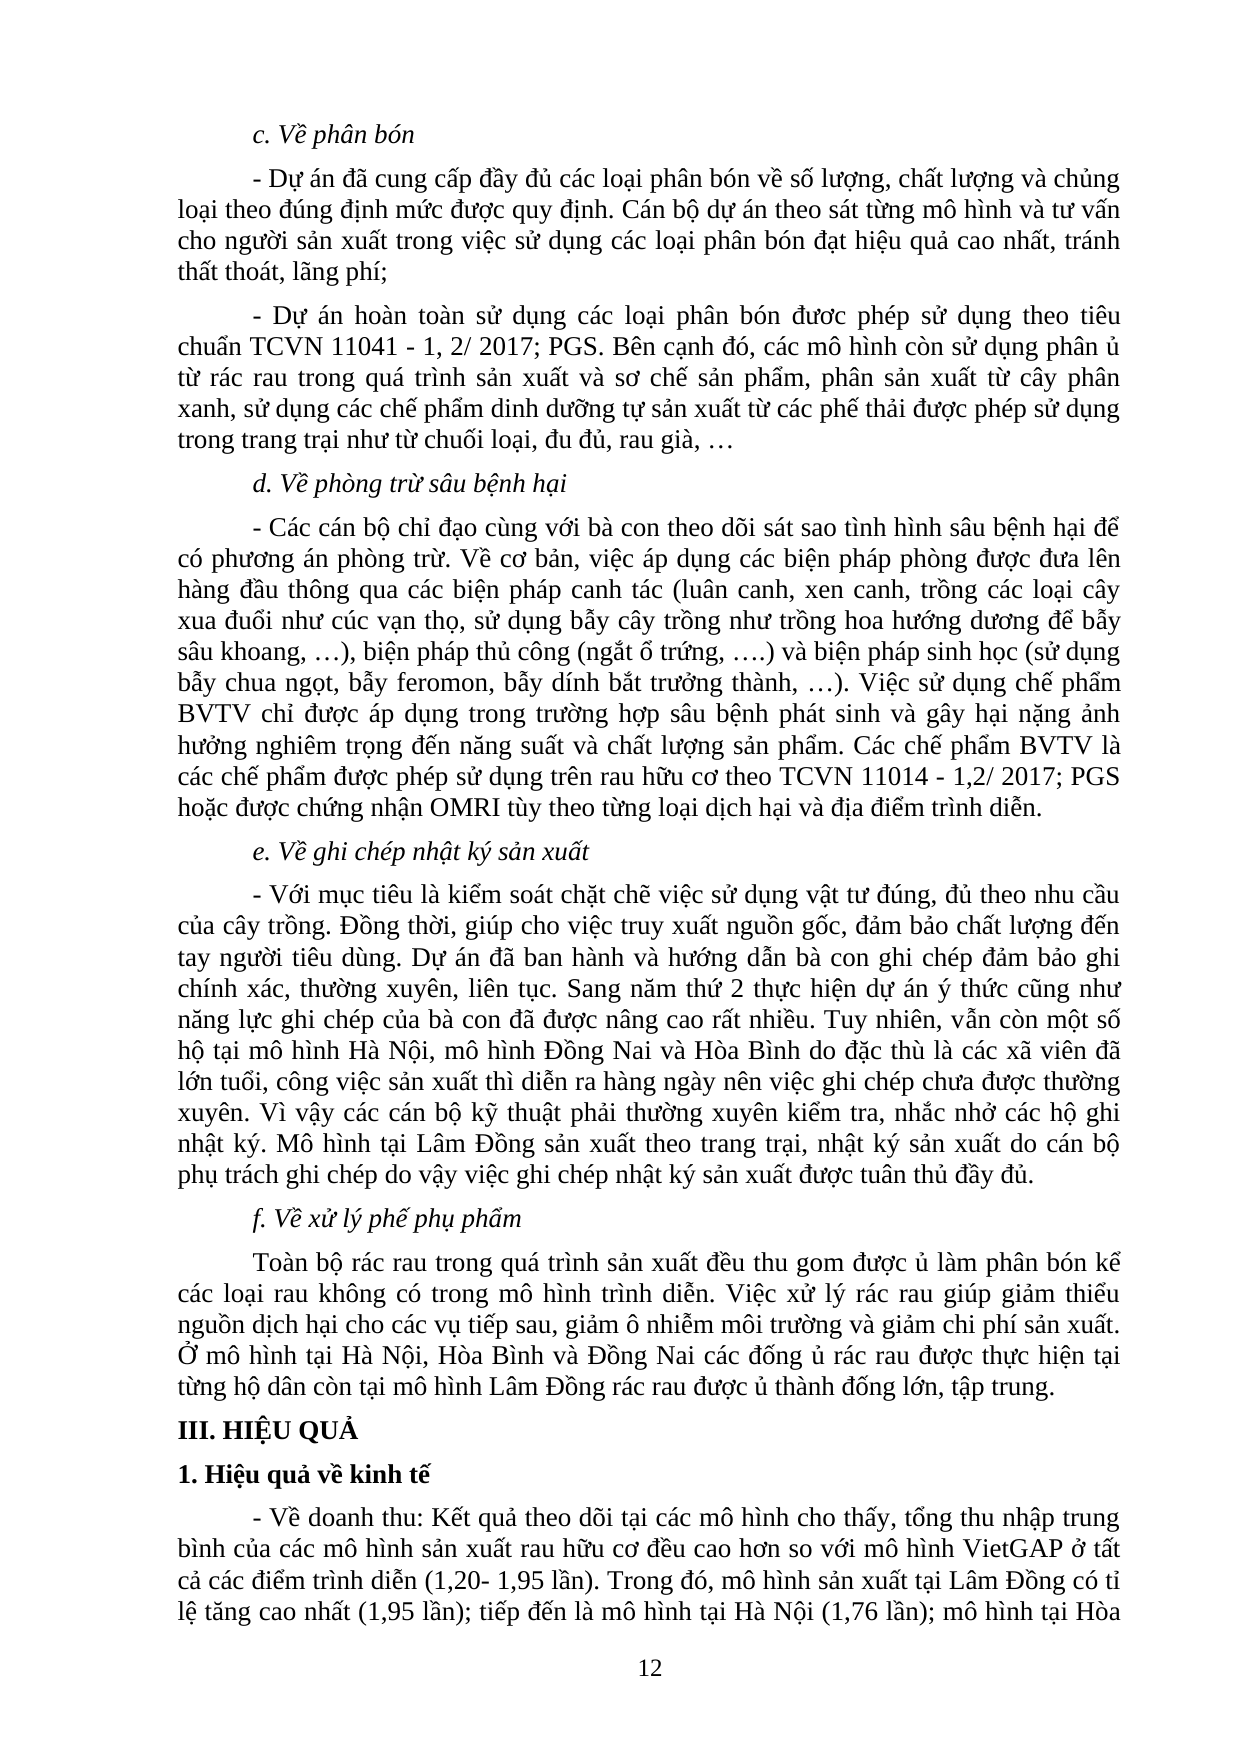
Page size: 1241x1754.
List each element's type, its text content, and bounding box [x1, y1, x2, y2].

text - Dự án đã cung cấp đầy đủ các loại phân bón về số lượng, chất lượng và chủng loại theo đúng định mức được quy định. Cán bộ dự án theo sát từng mô hình và tư vấn cho người sản xuất trong việc sử dụng các loại phân bón đạt hiệu quả cao nhất, tránh thất thoát, lãng phí; [177, 162, 1122, 286]
text e. Về ghi chép nhật ký sản xuất [177, 835, 1122, 866]
subtitle III. HIỆU QUẢ [177, 1414, 1122, 1445]
text f. Về xử lý phế phụ phẩm [177, 1202, 1122, 1233]
text - Các cán bộ chỉ đạo cùng với bà con theo dõi sát sao tình hình sâu bệnh hại để có phương án phòng trừ. Về cơ bản, việc áp dụng các biện pháp phòng được đưa lên hàng đầu thông qua các biện pháp canh tác (luân canh, xen canh, trồng các loại cây xua đuổi như cúc vạn thọ, sử dụng bẫy cây trồng như trồng hoa hướng dương để bẫy sâu khoang, …), biện pháp thủ công (ngắt ổ trứng, ….) và biện pháp sinh học (sử dụng bẫy chua ngọt, bẫy feromon, bẫy dính bắt trưởng thành, …). Việc sử dụng chế phẩm BVTV chỉ được áp dụng trong trường hợp sâu bệnh phát sinh và gây hại nặng ảnh hưởng nghiêm trọng đến năng suất và chất lượng sản phẩm. Các chế phẩm BVTV là các chế phẩm được phép sử dụng trên rau hữu cơ theo TCVN 11014 - 1,2/ 2017; PGS hoặc được chứng nhận OMRI tùy theo từng loại dịch hại và địa điểm trình diễn. [177, 511, 1122, 822]
subtitle 1. Hiệu quả về kinh tế [177, 1458, 1122, 1489]
text d. Về phòng trừ sâu bệnh hại [177, 467, 1122, 498]
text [177, 1501, 1122, 1626]
text - Dự án hoàn toàn sử dụng các loại phân bón đươc phép sử dụng theo tiêu chuẩn TCVN 11041 - 1, 2/ 2017; PGS. Bên cạnh đó, các mô hình còn sử dụng phân ủ từ rác rau trong quá trình sản xuất và sơ chế sản phẩm, phân sản xuất từ cây phân xanh, sử dụng các chế phẩm dinh dưỡng tự sản xuất từ các phế thải được phép sử dụng trong trang trại như từ chuối loại, đu đủ, rau già, … [177, 299, 1122, 454]
text Toàn bộ rác rau trong quá trình sản xuất đều thu gom được ủ làm phân bón kể các loại rau không có trong mô hình trình diễn. Việc xử lý rác rau giúp giảm thiểu nguồn dịch hại cho các vụ tiếp sau, giảm ô nhiễm môi trường và giảm chi phí sản xuất. Ở mô hình tại Hà Nội, Hòa Bình và Đồng Nai các đống ủ rác rau được thực hiện tại từng hộ dân còn tại mô hình Lâm Đồng rác rau được ủ thành đống lớn, tập trung. [177, 1246, 1122, 1402]
text - Với mục tiêu là kiểm soát chặt chẽ việc sử dụng vật tư đúng, đủ theo nhu cầu của cây trồng. Đồng thời, giúp cho việc truy xuất nguồn gốc, đảm bảo chất lượng đến tay người tiêu dùng. Dự án đã ban hành và hướng dẫn bà con ghi chép đảm bảo ghi chính xác, thường xuyên, liên tục. Sang năm thứ 2 thực hiện dự án ý thức cũng như năng lực ghi chép của bà con đã được nâng cao rất nhiều. Tuy nhiên, vẫn còn một số hộ tại mô hình Hà Nội, mô hình Đồng Nai và Hòa Bình do đặc thù là các xã viên đã lớn tuổi, công việc sản xuất thì diễn ra hàng ngày nên việc ghi chép chưa được thường xuyên. Vì vậy các cán bộ kỹ thuật phải thường xuyên kiểm tra, nhắc nhở các hộ ghi nhật ký. Mô hình tại Lâm Đồng sản xuất theo trang trại, nhật ký sản xuất do cán bộ phụ trách ghi chép do vậy việc ghi chép nhật ký sản xuất được tuân thủ đầy đủ. [177, 878, 1122, 1190]
text c. Về phân bón [177, 118, 1122, 149]
